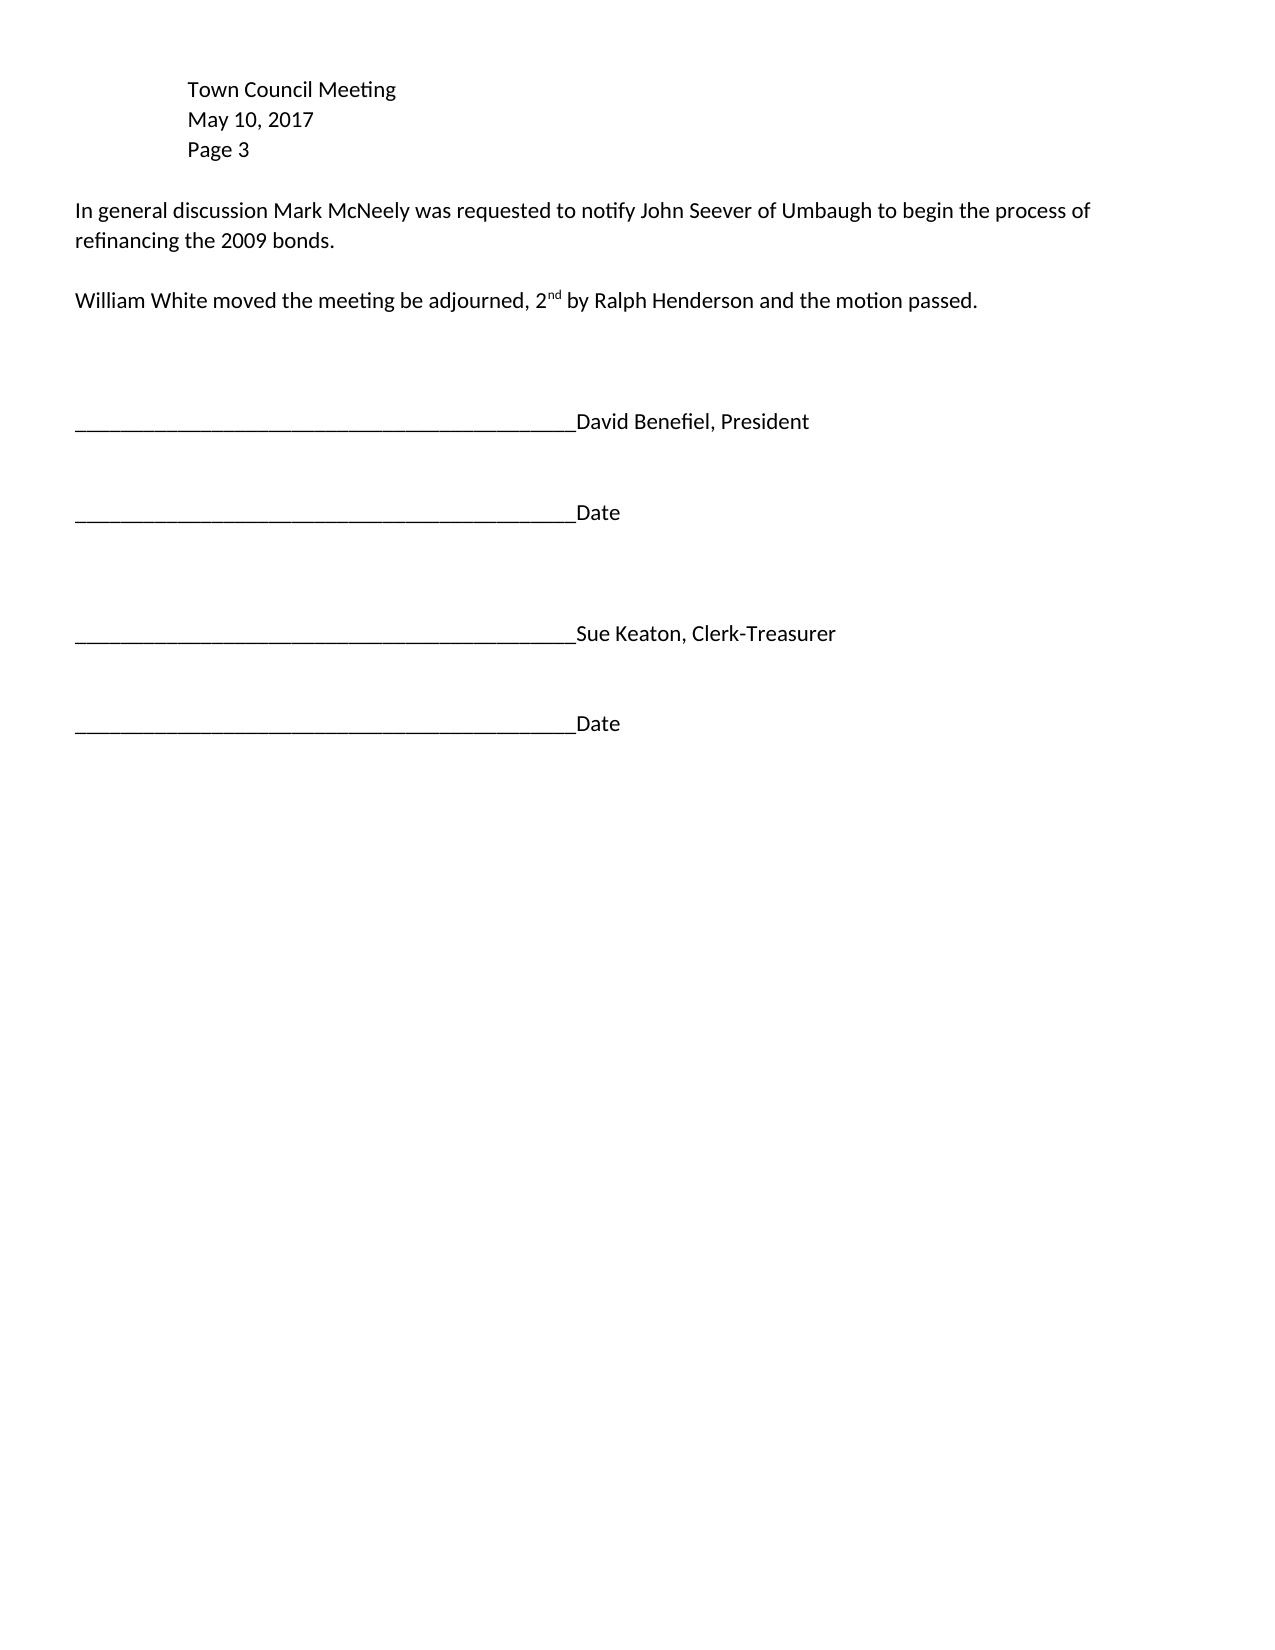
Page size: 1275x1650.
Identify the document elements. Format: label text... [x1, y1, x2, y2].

list Page 3 [187, 135, 1200, 163]
text ____________________________________________Sue Keaton, Clerk-Treasurer [75, 619, 1200, 647]
text William White moved the meeting be adjourned, 2nd by Ralph Henderson and the motion passed. [75, 286, 1200, 314]
list May 10, 2017 [187, 105, 1200, 133]
text ____________________________________________David Benefiel, President [75, 407, 1200, 435]
text ____________________________________________Date [75, 498, 1200, 526]
text ____________________________________________Date [75, 709, 1200, 737]
text In general discussion Mark McNeely was requested to notify John Seever of Umbaugh to begin the process of refinancing the 2009 bonds. [75, 196, 1200, 254]
list Town Council Meeting [187, 75, 1200, 103]
